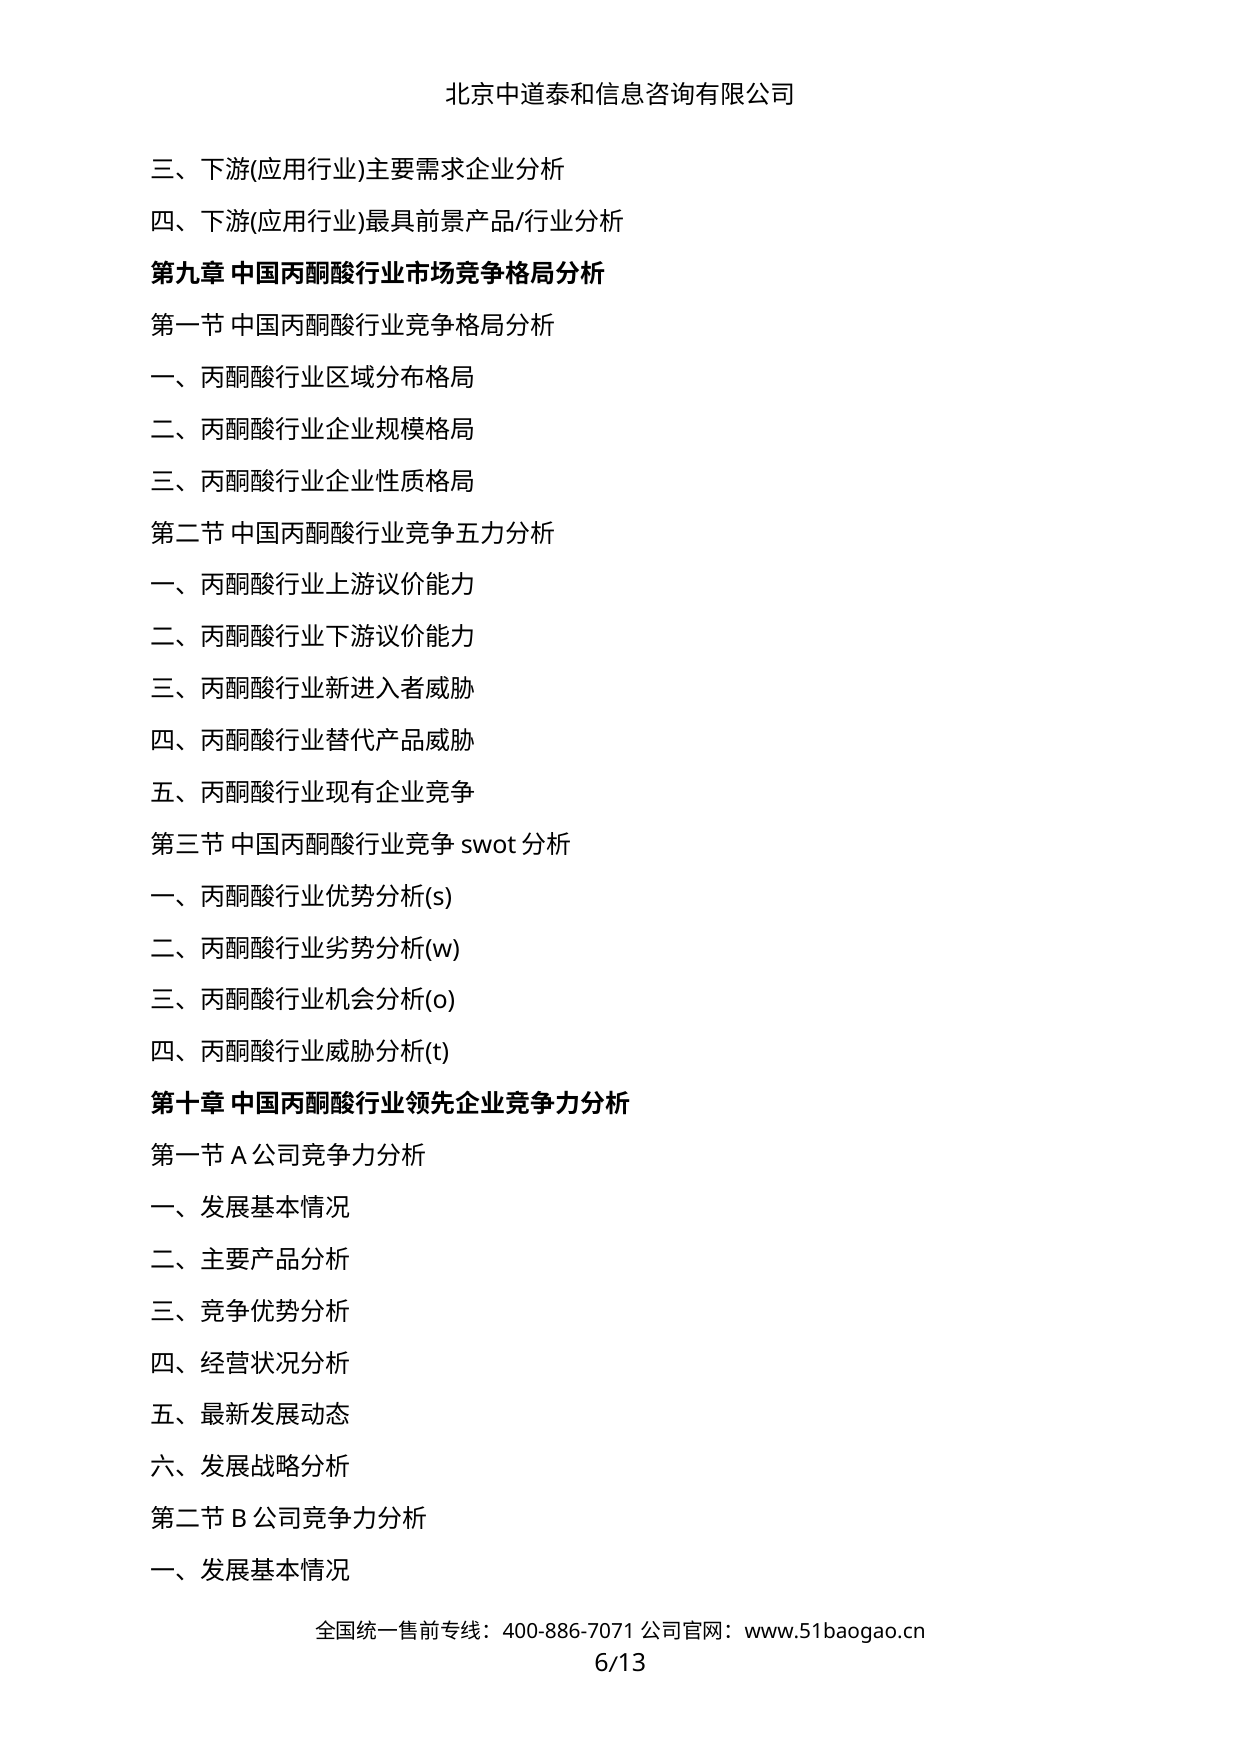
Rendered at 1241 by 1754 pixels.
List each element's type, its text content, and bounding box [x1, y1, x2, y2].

text 一、发展基本情况 [150, 1551, 1090, 1587]
text 三、丙酮酸行业企业性质格局 [150, 461, 1090, 497]
text 二、丙酮酸行业下游议价能力 [150, 617, 1090, 653]
text 二、主要产品分析 [150, 1239, 1090, 1276]
text 一、发展基本情况 [150, 1187, 1090, 1224]
text 第十章 中国丙酮酸行业领先企业竞争力分析 [150, 1084, 1090, 1120]
text 三、下游(应用行业)主要需求企业分析 [150, 150, 1090, 186]
text 三、丙酮酸行业新进入者威胁 [150, 669, 1090, 705]
text 二、丙酮酸行业企业规模格局 [150, 409, 1090, 446]
text 二、丙酮酸行业劣势分析(w) [150, 928, 1090, 964]
text 第一节 中国丙酮酸行业竞争格局分析 [150, 306, 1090, 342]
text 五、丙酮酸行业现有企业竞争 [150, 772, 1090, 809]
text 五、最新发展动态 [150, 1395, 1090, 1431]
text 三、竞争优势分析 [150, 1291, 1090, 1327]
text 第二节 B公司竞争力分析 [150, 1499, 1090, 1535]
text 一、丙酮酸行业优势分析(s) [150, 876, 1090, 912]
text 四、丙酮酸行业替代产品威胁 [150, 721, 1090, 757]
text 三、丙酮酸行业机会分析(o) [150, 980, 1090, 1016]
text 第一节 A公司竞争力分析 [150, 1136, 1090, 1172]
text 四、经营状况分析 [150, 1343, 1090, 1379]
text 第二节 中国丙酮酸行业竞争五力分析 [150, 513, 1090, 549]
text 六、发展战略分析 [150, 1447, 1090, 1483]
text 第三节 中国丙酮酸行业竞争swot分析 [150, 824, 1090, 861]
text 四、下游(应用行业)最具前景产品/行业分析 [150, 202, 1090, 238]
text 四、丙酮酸行业威胁分析(t) [150, 1032, 1090, 1068]
text 一、丙酮酸行业上游议价能力 [150, 565, 1090, 601]
text 一、丙酮酸行业区域分布格局 [150, 357, 1090, 394]
text 第九章 中国丙酮酸行业市场竞争格局分析 [150, 254, 1090, 290]
